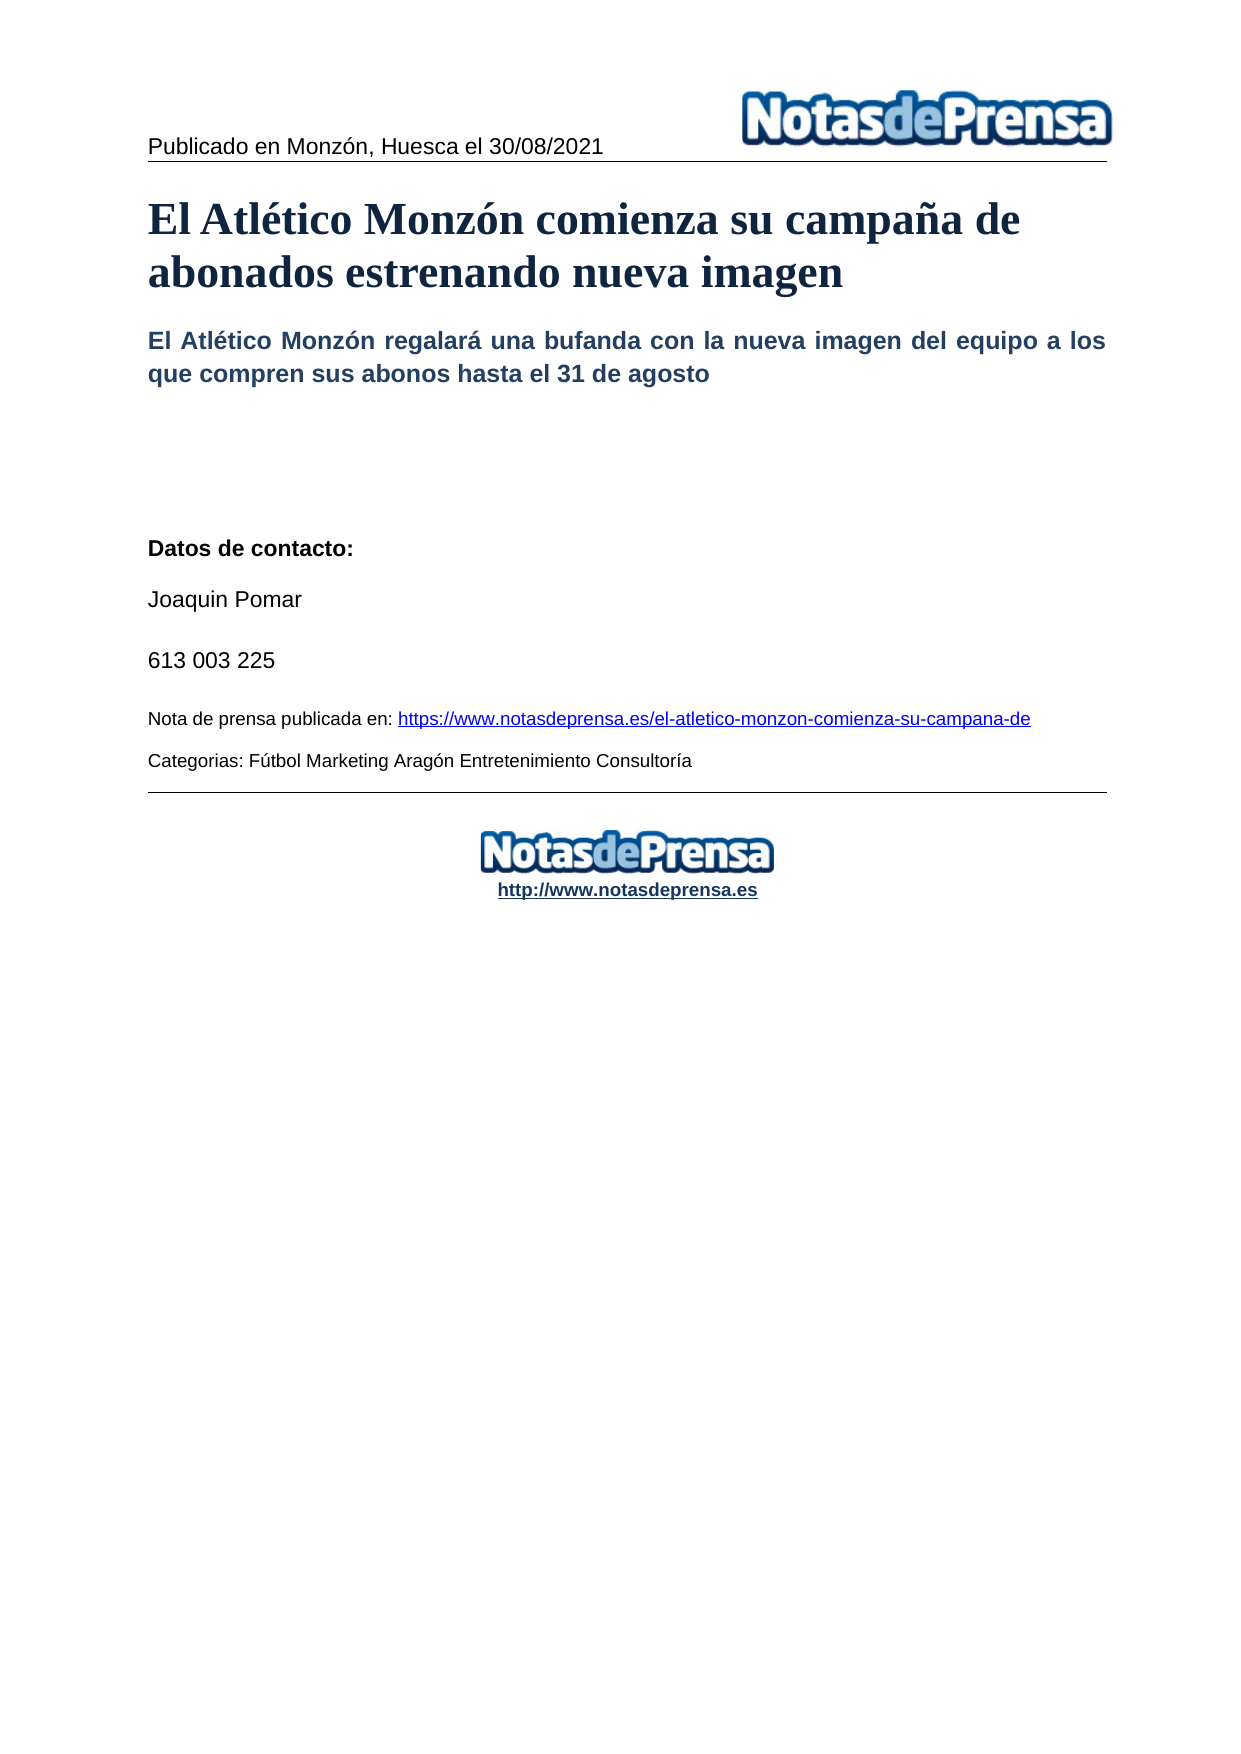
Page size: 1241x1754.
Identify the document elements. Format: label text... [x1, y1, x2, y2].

subtitle El Atlético Monzón comienza su campaña de abonados estrenando nueva imagen [148, 192, 1107, 297]
text Categorias: Fútbol Marketing Aragón Entretenimiento Consultoría [148, 750, 1107, 771]
text Joaquin Pomar [148, 586, 1063, 613]
text 613 003 225 [148, 647, 1063, 673]
text http://www.notasdeprensa.es [148, 879, 1107, 901]
picture [742, 90, 1113, 148]
text Publicado en Monzón, Huesca el 30/08/2021 [148, 133, 1107, 161]
picture [480, 829, 775, 875]
text Nota de prensa publicada en: https://www.notasdeprensa.es/el-atletico-monzon-comienza-su-campana-de [148, 707, 1107, 729]
subtitle El Atlético Monzón regalará una bufanda con la nueva imagen del equipo a los que compren sus abonos hasta el 31 de agosto [148, 326, 1107, 388]
text Datos de contacto: [148, 535, 1107, 562]
